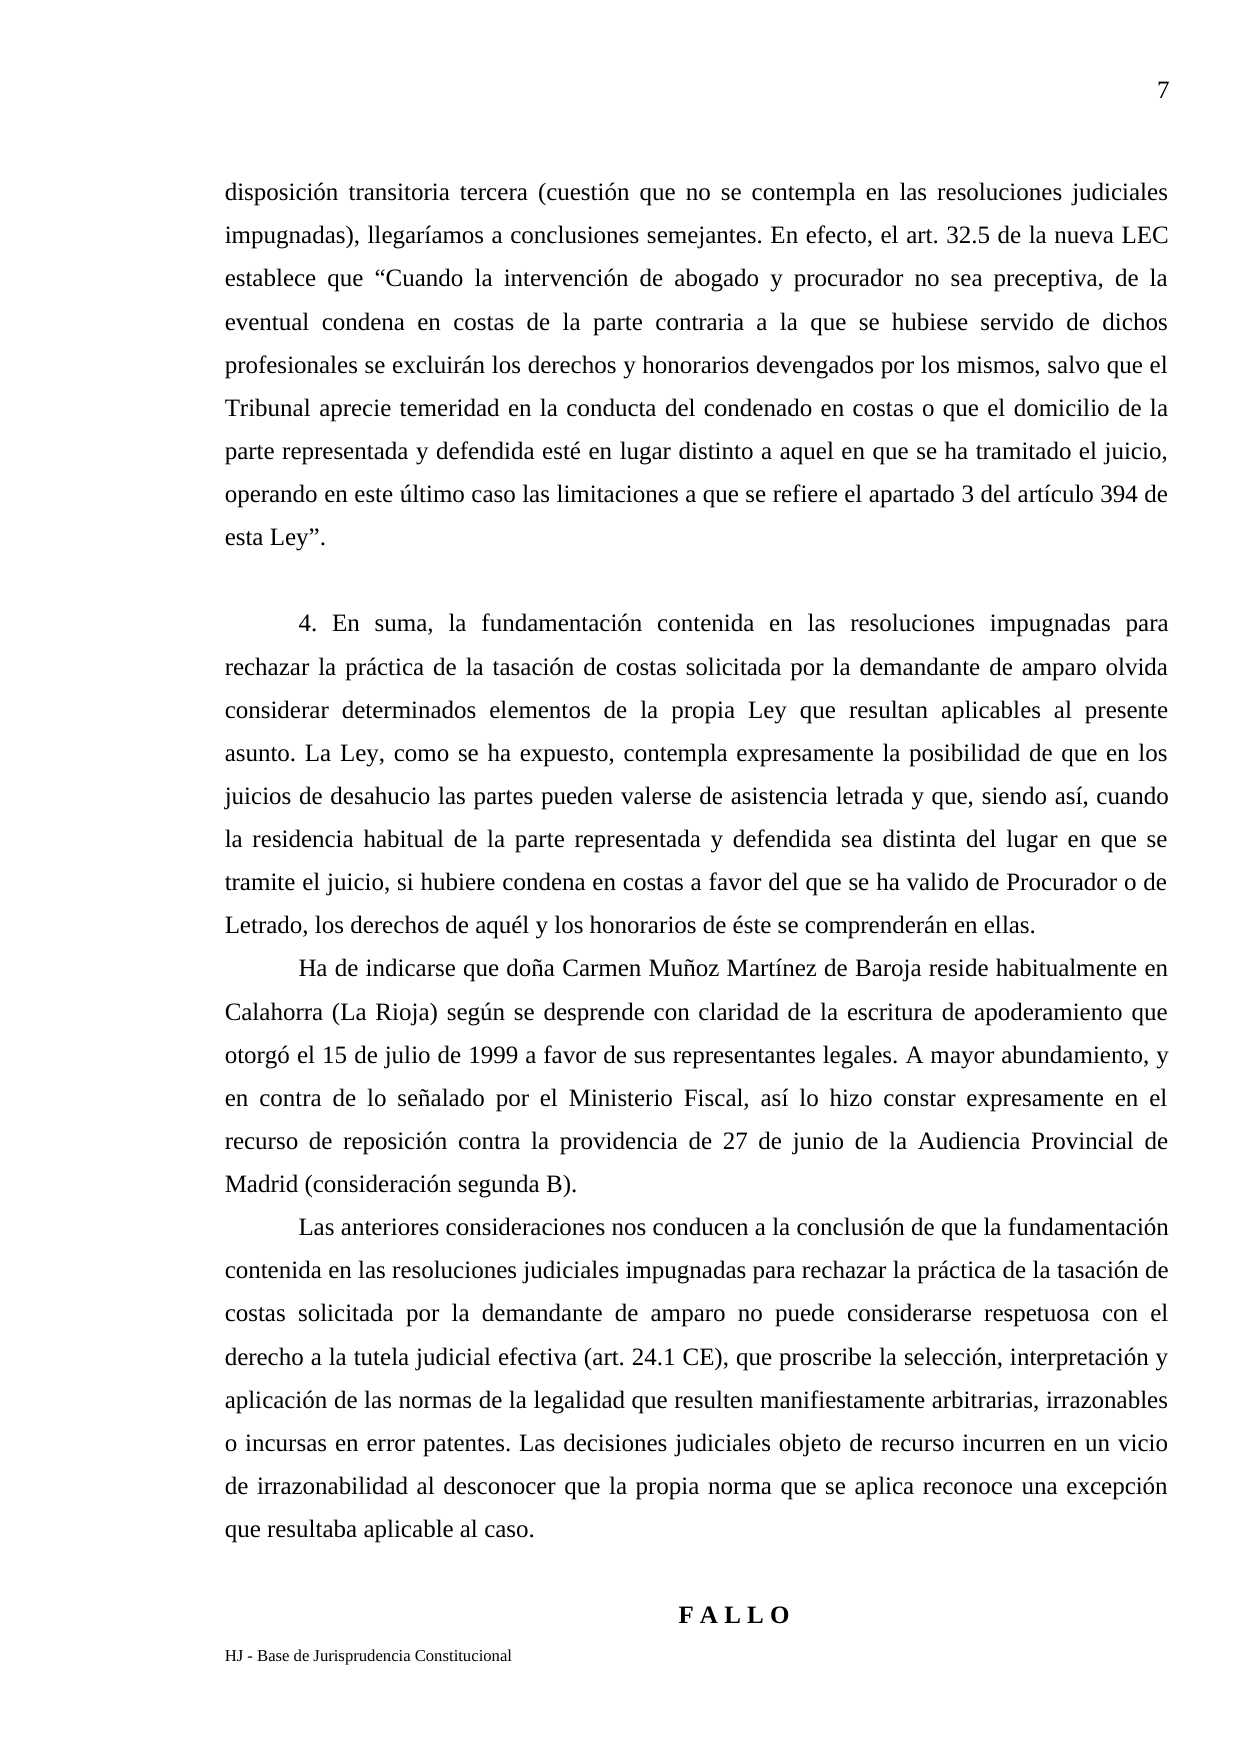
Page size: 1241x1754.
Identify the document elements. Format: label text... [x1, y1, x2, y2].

subtitle F A L L O [224, 1600, 1169, 1629]
text Ha de indicarse que doña Carmen Muñoz Martínez de Baroja reside habitualmente en Calahorra (La Rioja) según se desprende con claridad de la escritura de apoderamiento que otorgó el 15 de julio de 1999 a favor de sus representantes legales. A mayor abundamiento, y en contra de lo señalado por el Ministerio Fiscal, así lo hizo constar expresamente en el recurso de reposición contra la providencia de 27 de junio de la Audiencia Provincial de Madrid (consideración segunda B). [224, 953, 1169, 1198]
text 4. En suma, la fundamentación contenida en las resoluciones impugnadas para rechazar la práctica de la tasación de costas solicitada por la demandante de amparo olvida considerar determinados elementos de la propia Ley que resultan aplicables al presente asunto. La Ley, como se ha expuesto, contempla expresamente la posibilidad de que en los juicios de desahucio las partes pueden valerse de asistencia letrada y que, siendo así, cuando la residencia habitual de la parte representada y defendida sea distinta del lugar en que se tramite el juicio, si hubiere condena en costas a favor del que se ha valido de Procurador o de Letrado, los derechos de aquél y los honorarios de éste se comprenderán en ellas. [224, 608, 1169, 939]
text Las anteriores consideraciones nos conducen a la conclusión de que la fundamentación contenida en las resoluciones judiciales impugnadas para rechazar la práctica de la tasación de costas solicitada por la demandante de amparo no puede considerarse respetuosa con el derecho a la tutela judicial efectiva (art. 24.1 CE), que proscribe la selección, interpretación y aplicación de las normas de la legalidad que resulten manifiestamente arbitrarias, irrazonables o incursas en error patentes. Las decisiones judiciales objeto de recurso incurren en un vicio de irrazonabilidad al desconocer que la propia norma que se aplica reconoce una excepción que resultaba aplicable al caso. [224, 1212, 1169, 1543]
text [224, 177, 1169, 551]
